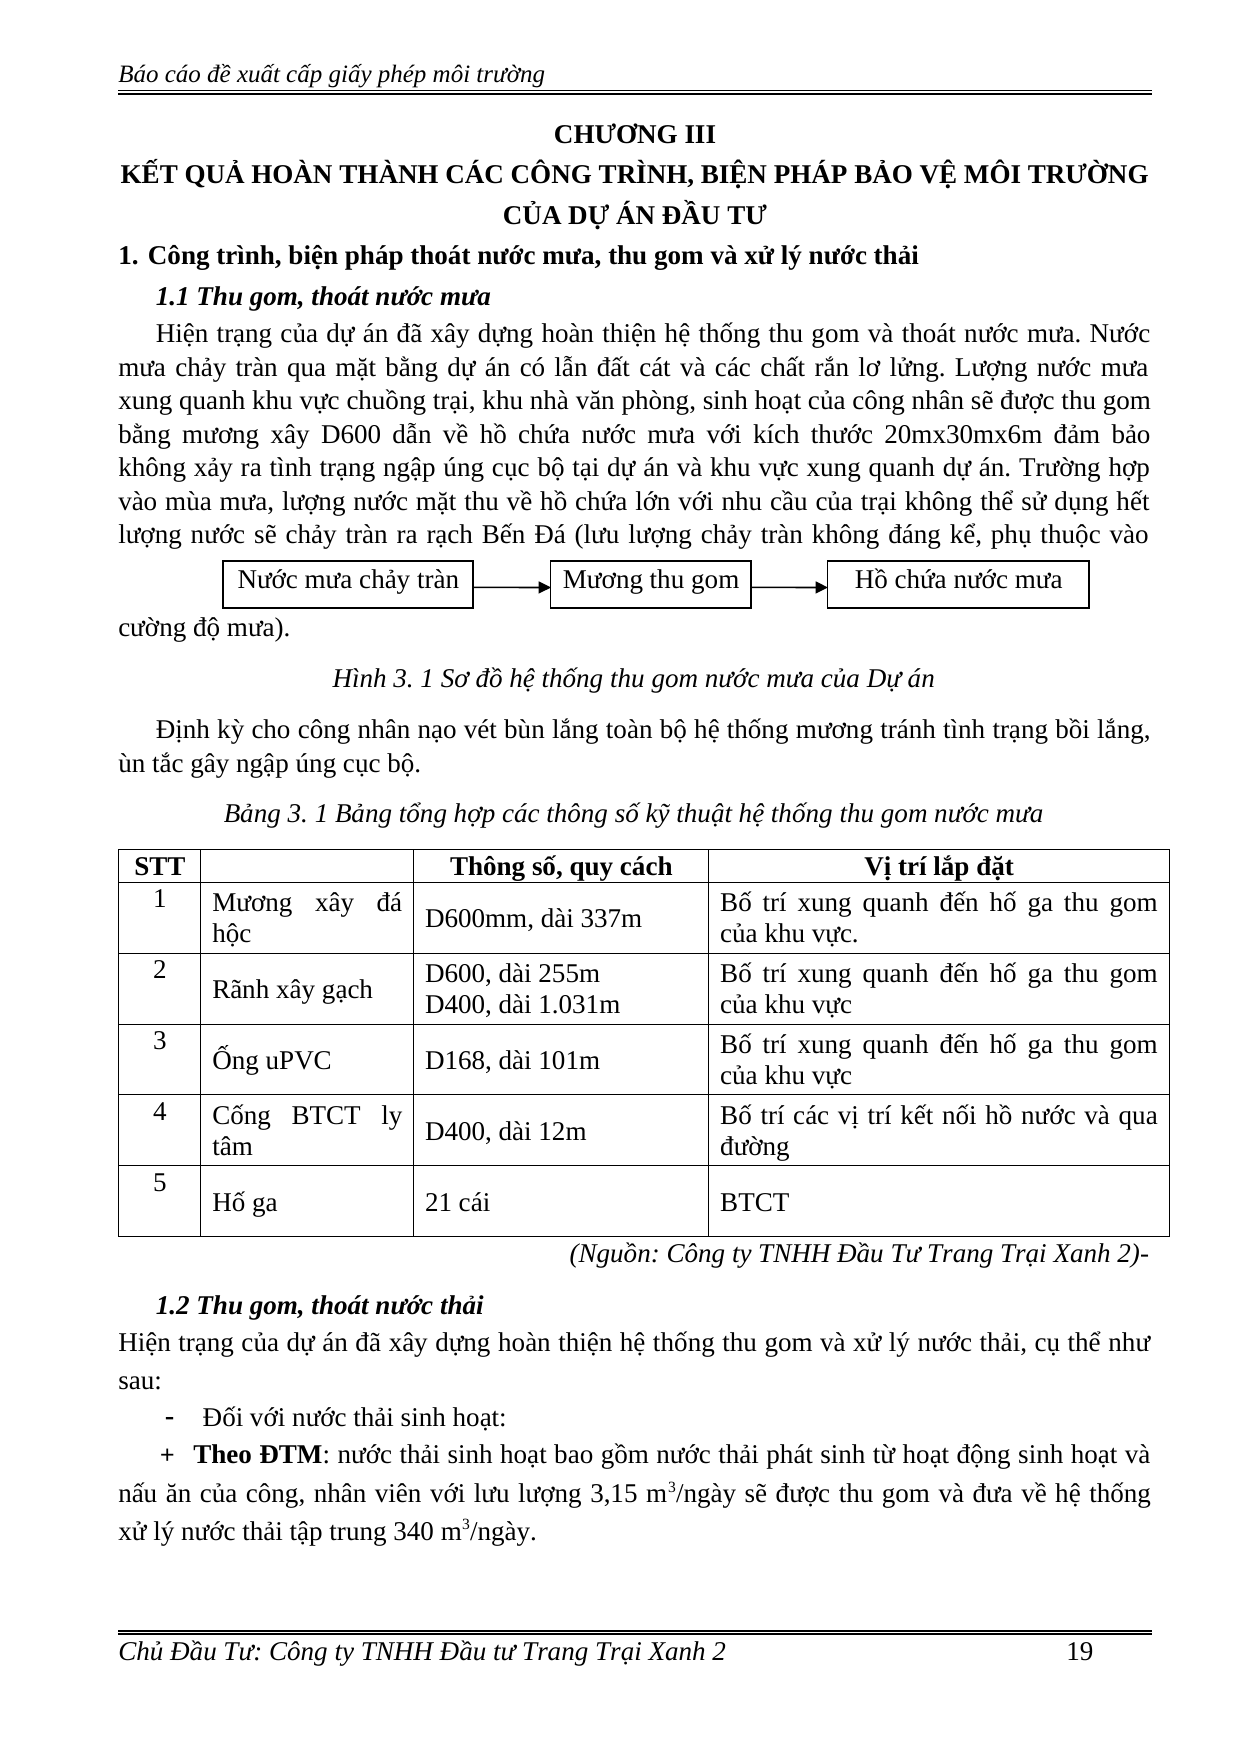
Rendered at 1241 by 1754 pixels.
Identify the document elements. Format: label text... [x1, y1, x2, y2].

table_header [201, 850, 413, 882]
table_cell Bố trí các vị trí kết nối hồ nước và qua đường [709, 1095, 1169, 1165]
subtitle Công trình, biện pháp thoát nước mưa, thu gom và xử lý nước thải [118, 239, 1152, 271]
subtitle CHƯƠNG III [118, 118, 1152, 149]
table_cell 3 [119, 1025, 200, 1094]
table_cell Ống uPVC [201, 1025, 413, 1094]
text Bảng 3. 1 Bảng tổng hợp các thông số kỹ thuật hệ thống thu gom nước mưa [118, 797, 1152, 828]
table_cell D400, dài 12m [414, 1095, 708, 1165]
table_cell 1 [119, 883, 200, 952]
table_cell 5 [119, 1166, 200, 1236]
table_cell D600mm, dài 337m [414, 883, 708, 952]
list Hiện trạng của dự án đã xây dựng hoàn thiện hệ thống thu gom và xử lý nước thải, cụ thể như sau: [118, 1327, 1152, 1395]
table_header STT [119, 850, 200, 882]
table_header Thông số, quy cách [414, 850, 708, 882]
text Đối với nước thải sinh hoạt: [165, 1401, 1152, 1432]
list Thu gom, thoát nước thải [156, 1289, 1152, 1320]
text Hiện trạng của dự án đã xây dựng hoàn thiện hệ thống thu gom và thoát nước mưa. Nước mưa chảy tràn qua mặt bằng dự án có lẫn đất cát và các chất rắn lơ lửng. Lượng nước mưa xung quanh khu vực chuồng trại, khu nhà văn phòng, sinh hoạt của công nhân sẽ được thu gom bằng mương xây D600 dẫn về hồ chứa nước mưa với kích thước 20mx30mx6m đảm bảo không xảy ra tình trạng ngập úng cục bộ tại dự án và khu vực xung quanh dự án. Trường hợp vào mùa mưa, lượng nước mặt thu về hồ chứa lớn với nhu cầu của trại không thể sử dụng hết lượng nước sẽ chảy tràn ra rạch Bến Đá (lưu lượng chảy tràn không đáng kể, phụ thuộc vào cường độ mưa). [118, 317, 1152, 643]
table_cell Bố trí xung quanh đến hố ga thu gom của khu vực [709, 954, 1169, 1023]
table_cell Bố trí xung quanh đến hố ga thu gom của khu vực [709, 1025, 1169, 1094]
table_header Vị trí lắp đặt [709, 850, 1169, 882]
table_cell 2 [119, 954, 200, 1023]
table_cell 4 [119, 1095, 200, 1165]
table_cell Mương xây đá hộc [201, 883, 413, 952]
table_cell D168, dài 101m [414, 1025, 708, 1094]
table_cell Rãnh xây gạch [201, 954, 413, 1023]
table_cell BTCT [709, 1166, 1169, 1236]
text Định kỳ cho công nhân nạo vét bùn lắng toàn bộ hệ thống mương tránh tình trạng bồi lắng, ùn tắc gây ngập úng cục bộ. [118, 714, 1152, 778]
table_cell Cống BTCT ly tâm [201, 1095, 413, 1165]
table_cell D600, dài 255m D400, dài 1.031m [414, 954, 708, 1023]
table_cell 21 cái [414, 1166, 708, 1236]
table_cell Bố trí xung quanh đến hố ga thu gom của khu vực. [709, 883, 1169, 952]
table_cell Hố ga [201, 1166, 413, 1236]
text Theo ĐTM: nước thải sinh hoạt bao gồm nước thải phát sinh từ hoạt động sinh hoạt và nấu ăn của công, nhân viên với lưu lượng 3,15 m3/ngày sẽ được thu gom và đưa về hệ thống xử lý nước thải tập trung 340 m3/ngày. [118, 1439, 1152, 1546]
text Hình 3. 1 Sơ đồ hệ thống thu gom nước mưa của Dự án [118, 662, 1152, 693]
text (Nguồn: Công ty TNHH Đầu Tư Trang Trại Xanh 2)- [118, 1237, 1152, 1268]
list Thu gom, thoát nước mưa [156, 280, 1152, 311]
subtitle KẾT QUẢ HOÀN THÀNH CÁC CÔNG TRÌNH, BIỆN PHÁP BẢO VỆ MÔI TRƯỜNG CỦA DỰ ÁN ĐẦU TƯ [118, 158, 1152, 230]
